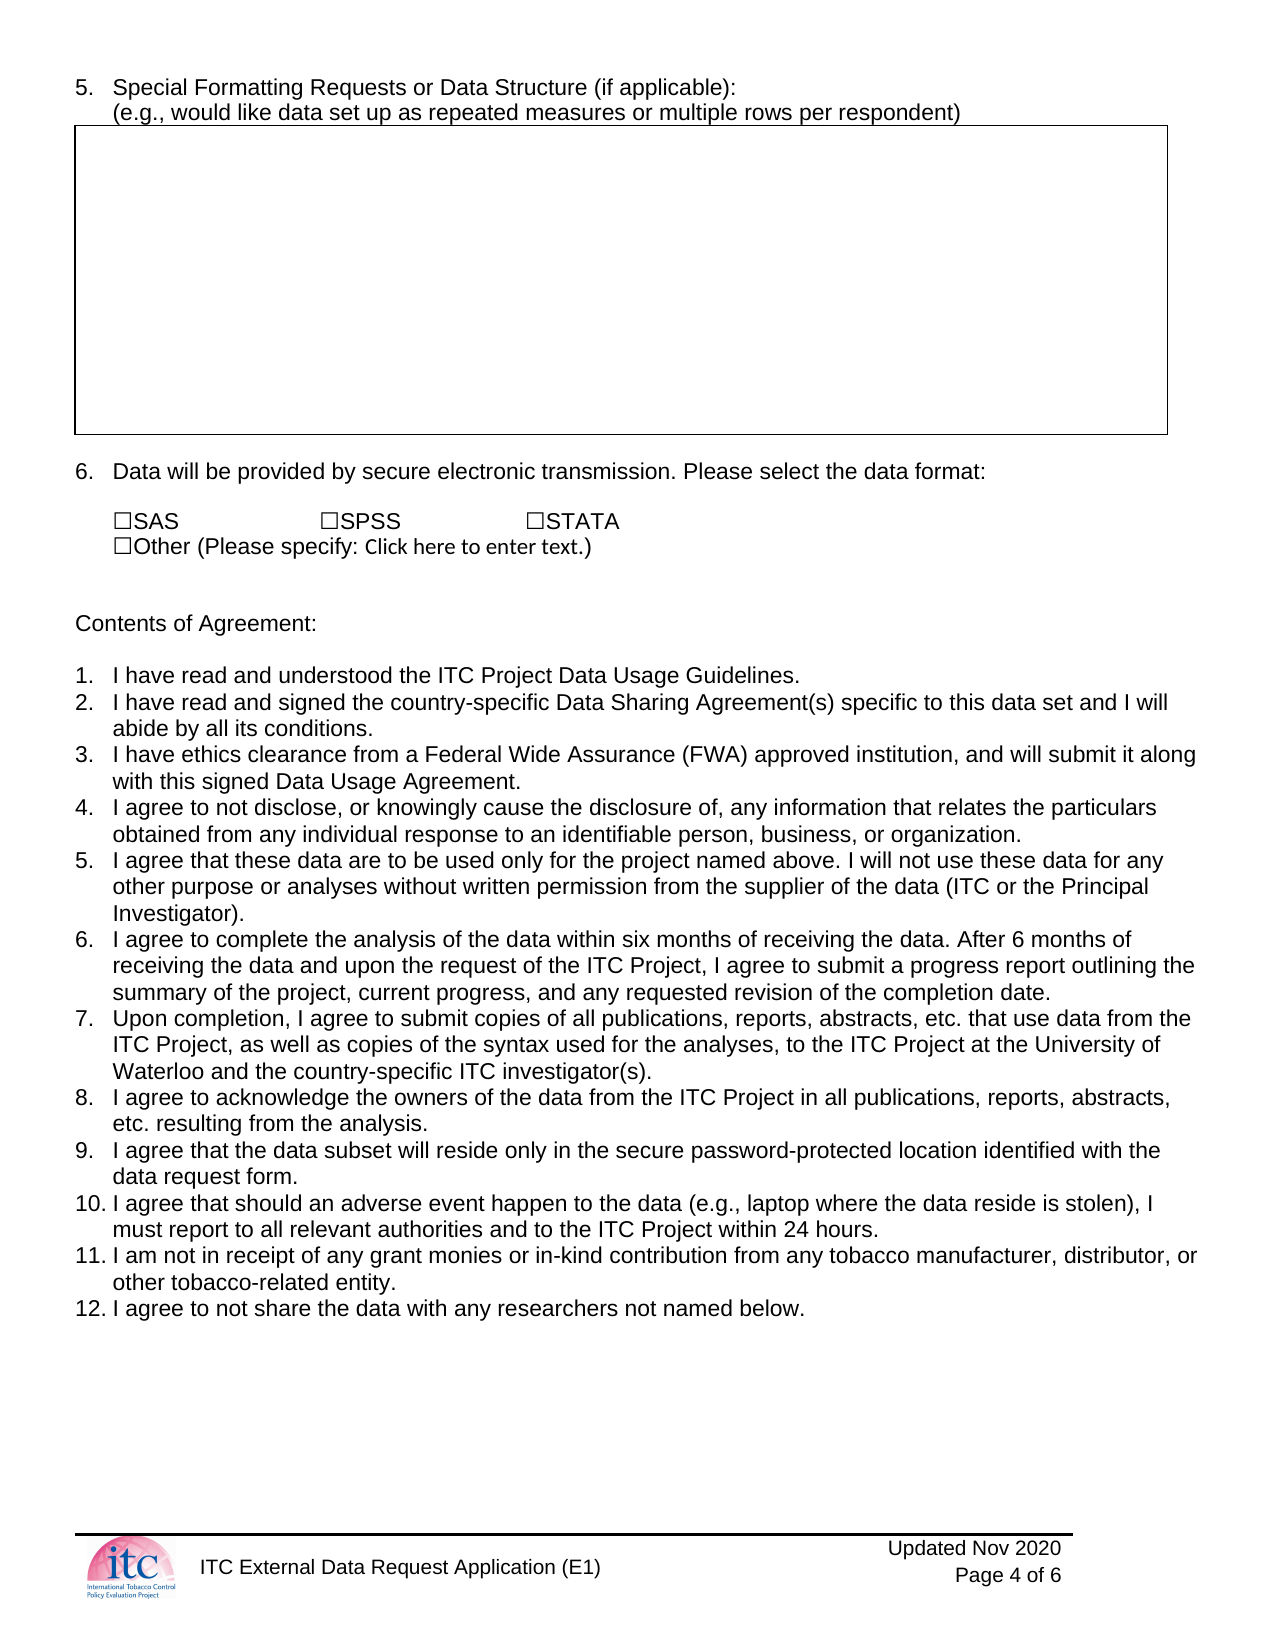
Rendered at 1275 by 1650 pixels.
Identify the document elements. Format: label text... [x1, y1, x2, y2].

list I agree to not disclose, or knowingly cause the disclosure of, any information that relates the particulars obtained from any individual response to an identifiable person, business, or organization. [75, 794, 1200, 847]
text Contents of Agreement: [75, 610, 1200, 636]
list Other (Please specify: ) [112, 535, 1200, 610]
list I have read and signed the country-specific Data Sharing Agreement(s) specific to this data set and I will abide by all its conditions. [75, 689, 1200, 741]
list I am not in receipt of any grant monies or in-kind contribution from any tobacco manufacturer, distributor, or other tobacco-related entity. [75, 1242, 1200, 1295]
list Upon completion, I agree to submit copies of all publications, reports, abstracts, etc. that use data from the ITC Project, as well as copies of the syntax used for the analyses, to the ITC Project at the University of Waterloo and the country-specific ITC investigator(s). [75, 1005, 1200, 1084]
list I agree to not share the data with any researchers not named below. [75, 1295, 1200, 1321]
list I agree that the data subset will reside only in the secure password-protected location identified with the data request form. [75, 1137, 1200, 1189]
list I agree that these data are to be used only for the project named above. I will not use these data for any other purpose or analyses without written permission from the supplier of the data (ITC or the Principal Investigator). [75, 847, 1200, 926]
list SAS SPSS STATA [112, 510, 1200, 535]
list Data will be provided by secure electronic transmission. Please select the data format: [75, 460, 1200, 485]
list I agree to complete the analysis of the data within six months of receiving the data. After 6 months of receiving the data and upon the request of the ITC Project, I agree to submit a progress report outlining the summary of the project, current progress, and any requested revision of the completion date. [75, 926, 1200, 1005]
list Special Formatting Requests or Data Structure (if applicable): (e.g., would like data set up as repeated measures or multiple rows per respondent) [75, 75, 1200, 125]
list I agree to acknowledge the owners of the data from the ITC Project in all publications, reports, abstracts, etc. resulting from the analysis. [75, 1084, 1200, 1137]
table_header [76, 126, 1167, 434]
list I agree that should an adverse event happen to the data (e.g., laptop where the data reside is stolen), I must report to all relevant authorities and to the ITC Project within 24 hours. [75, 1189, 1200, 1242]
list I have ethics clearance from a Federal Wide Assurance (FWA) approved institution, and will submit it along with this signed Data Usage Agreement. [75, 741, 1200, 794]
picture [87, 1536, 177, 1599]
list I have read and understood the ITC Project Data Usage Guidelines. [75, 662, 1200, 689]
